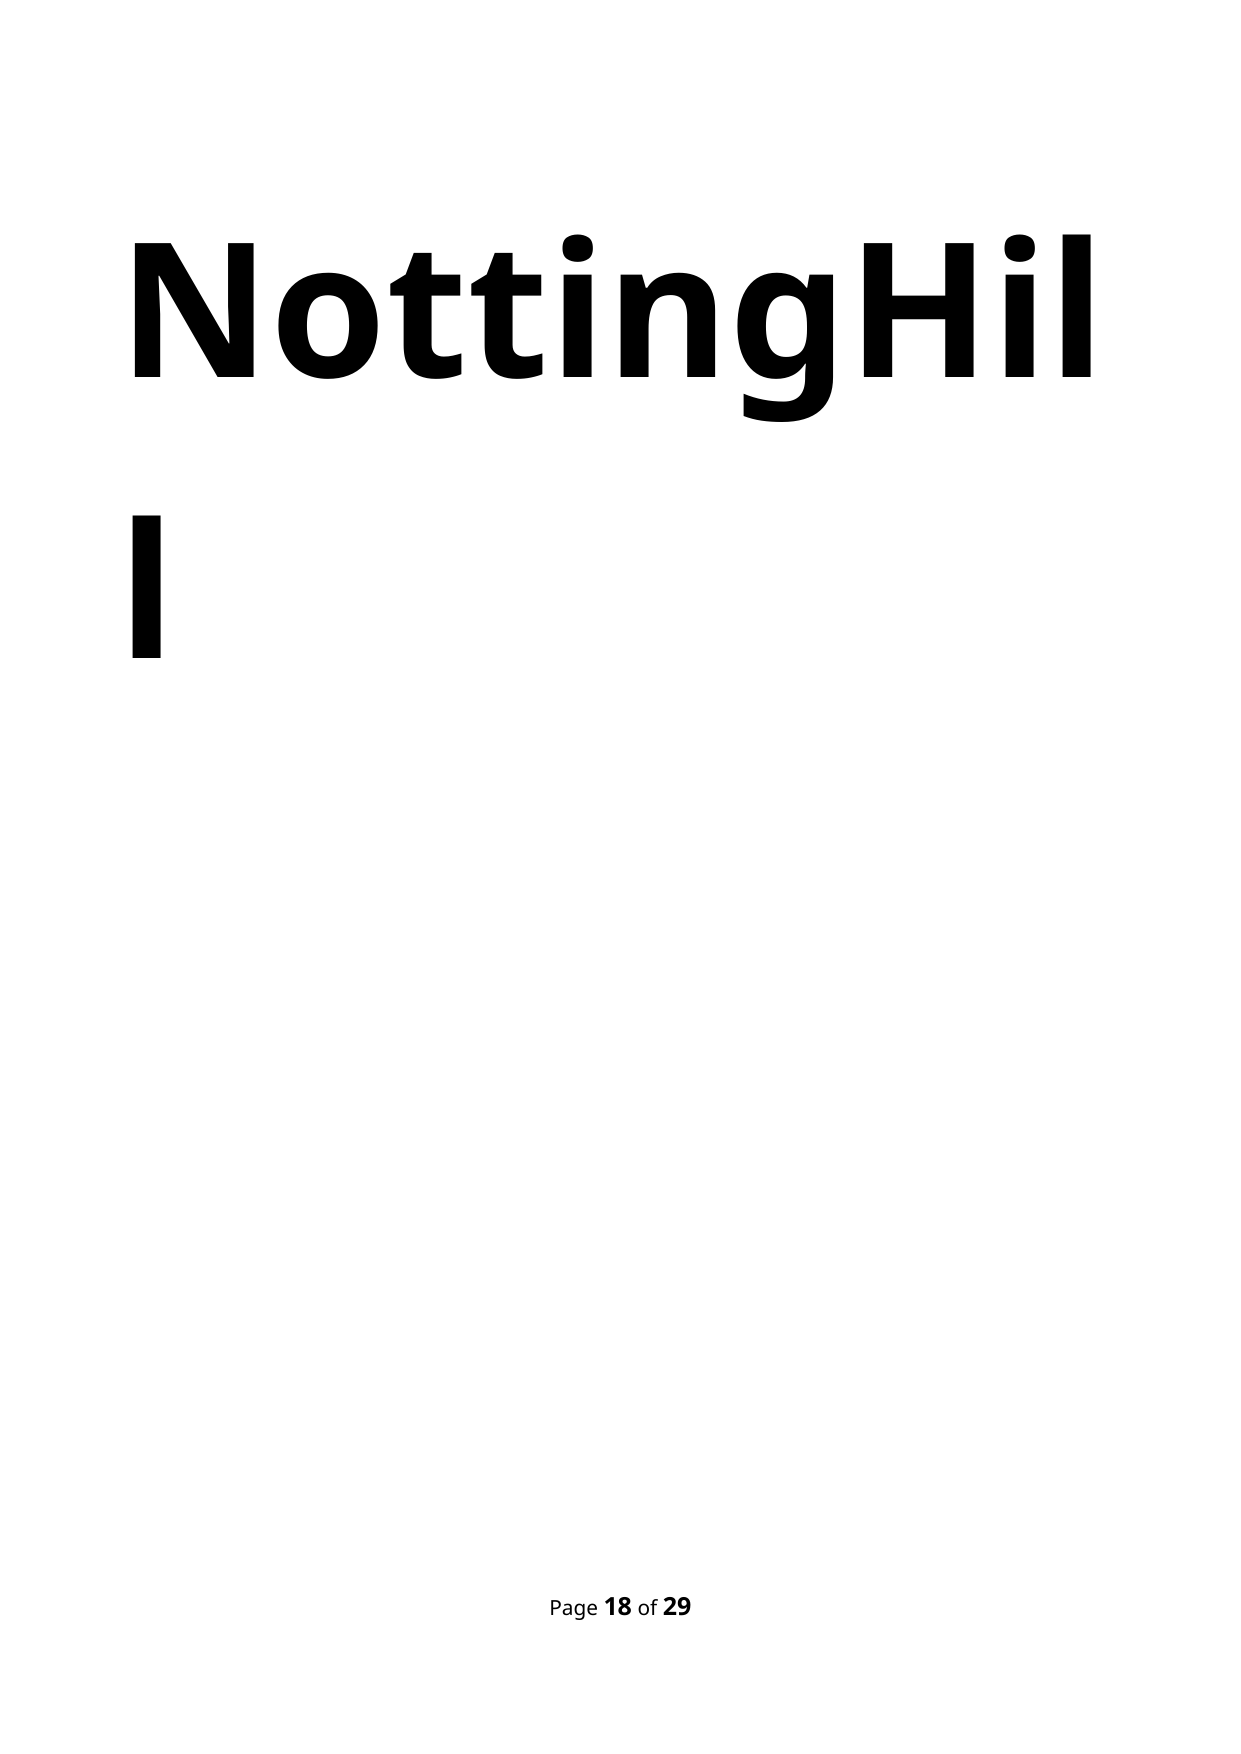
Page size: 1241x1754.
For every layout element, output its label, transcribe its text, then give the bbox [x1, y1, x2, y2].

text NottingHill [118, 177, 1122, 713]
